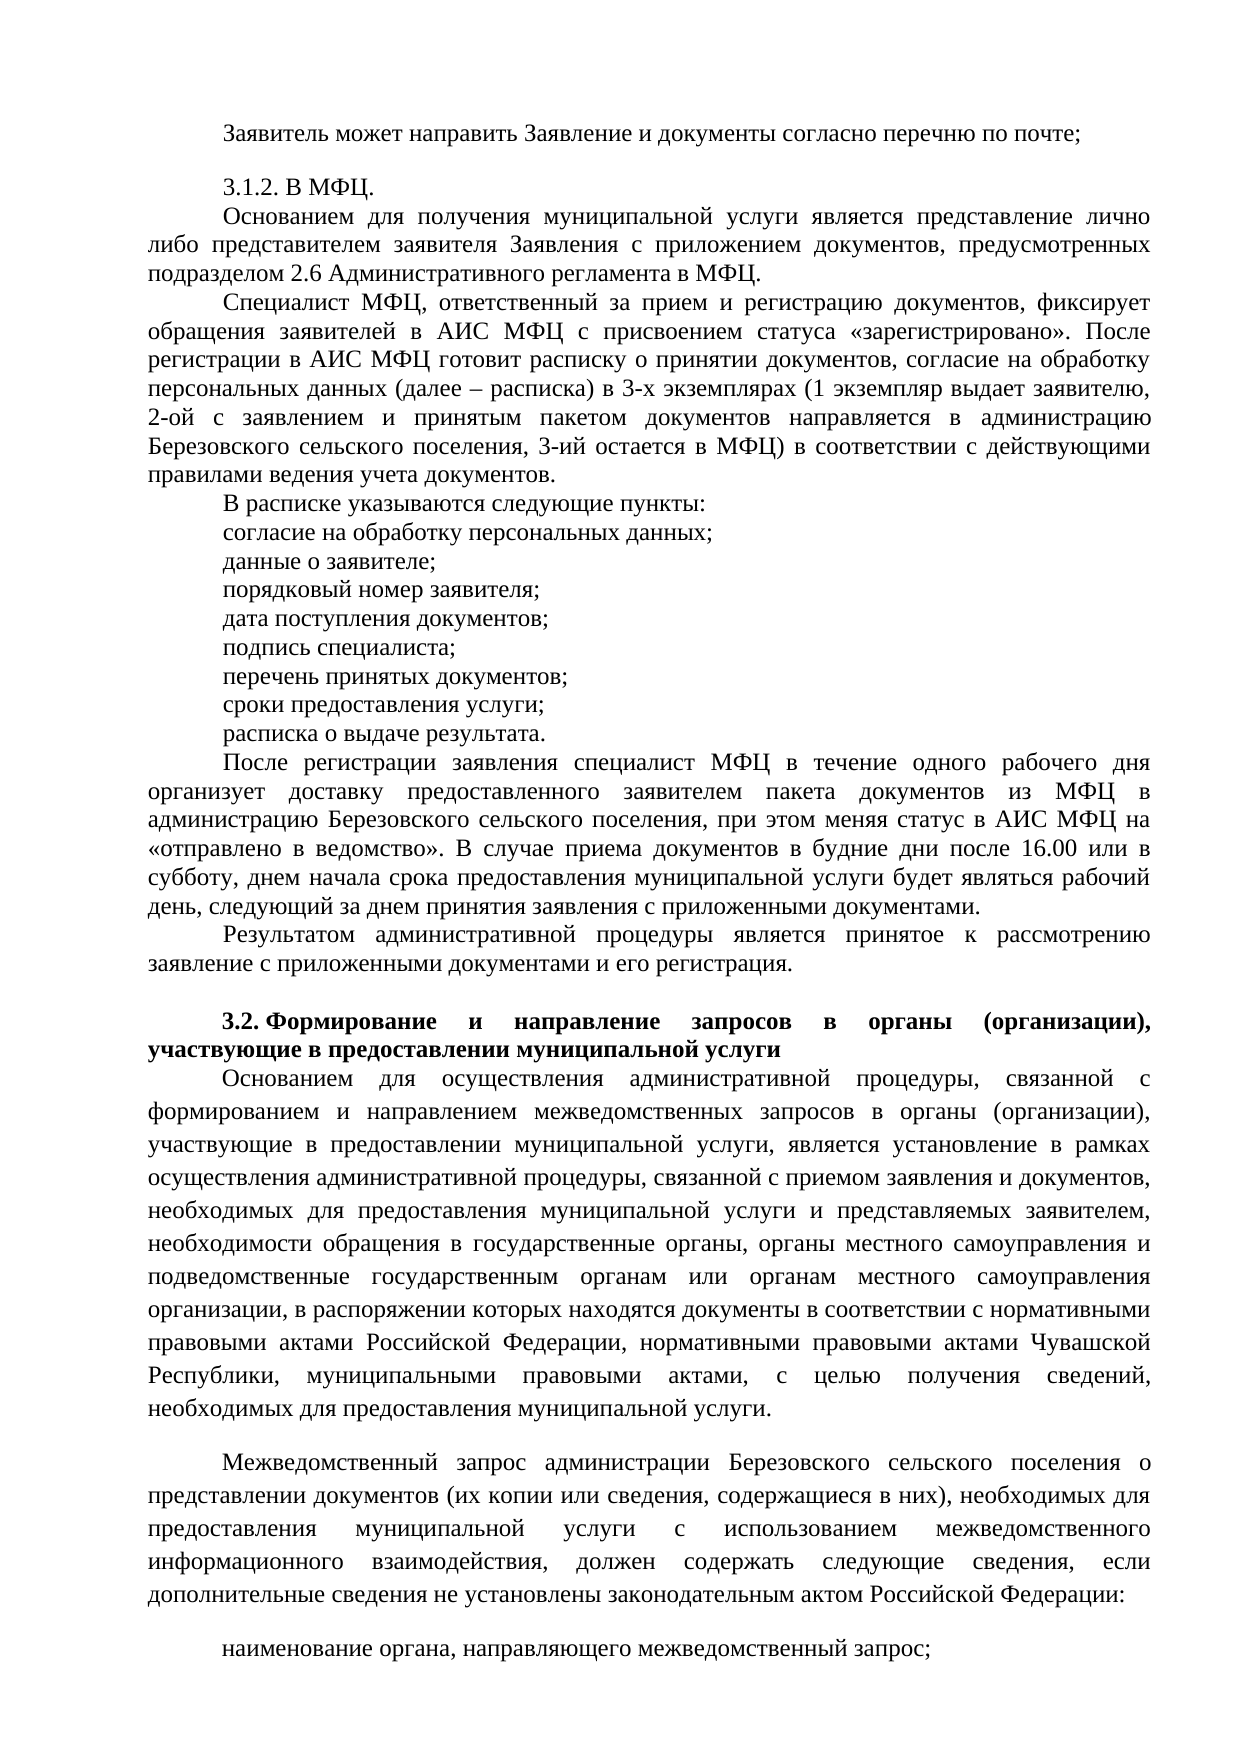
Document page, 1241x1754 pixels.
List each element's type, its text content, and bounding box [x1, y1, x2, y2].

text сроки предоставления услуги; [148, 689, 1152, 718]
text Основанием для осуществления административной процедуры, связанной с формированием и направлением межведомственных запросов в органы (организации), участвующие в предоставлении муниципальной услуги, является установление в рамках осуществления административной процедуры, связанной с приемом заявления и документов, необходимых для предоставления муниципальной услуги и представляемых заявителем, необходимости обращения в государственные органы, органы местного самоуправления и подведомственные государственным органам или органам местного самоуправления организации, в распоряжении которых находятся документы в соответствии с нормативными правовыми актами Российской Федерации, нормативными правовыми актами Чувашской Республики, муниципальными правовыми актами, с целью получения сведений, необходимых для предоставления муниципальной услуги. [148, 1063, 1152, 1422]
text порядковый номер заявителя; [148, 574, 1152, 603]
text Межведомственный запрос администрации Березовского сельского поселения о представлении документов (их копии или сведения, содержащиеся в них), необходимых для предоставления муниципальной услуги с использованием межведомственного информационного взаимодействия, должен содержать следующие сведения, если дополнительные сведения не установлены законодательным актом Российской Федерации: [148, 1447, 1152, 1608]
text перечень принятых документов; [148, 661, 1152, 689]
text согласие на обработку персональных данных; [148, 517, 1152, 546]
text Специалист МФЦ, ответственный за прием и регистрацию документов, фиксирует обращения заявителей в АИС МФЦ с присвоением статуса «зарегистрировано». После регистрации в АИС МФЦ готовит расписку о принятии документов, согласие на обработку персональных данных (далее – расписка) в 3-х экземплярах (1 экземпляр выдает заявителю, 2-ой с заявлением и принятым пакетом документов направляется в администрацию Березовского сельского поселения, 3-ий остается в МФЦ) в соответствии с действующими правилами ведения учета документов. [148, 287, 1152, 488]
text Результатом административной процедуры является принятое к рассмотрению заявление с приложенными документами и его регистрация. [148, 919, 1152, 977]
text данные о заявителе; [148, 546, 1152, 574]
text Заявитель может направить Заявление и документы согласно перечню по почте; [148, 118, 1149, 147]
text наименование органа, направляющего межведомственный запрос; [148, 1633, 1152, 1662]
text Основанием для получения муниципальной услуги является представление лично либо представителем заявителя Заявления с приложением документов, предусмотренных подразделом 2.6 Административного регламента в МФЦ. [148, 201, 1152, 287]
text расписка о выдаче результата. [148, 718, 1152, 747]
list 3.2. Формирование и направление запросов в органы (организации), участвующие в предоставлении муниципальной услуги [148, 1006, 1152, 1063]
text дата поступления документов; [148, 603, 1152, 632]
text 3.1.2. В МФЦ. [148, 172, 1152, 201]
text В расписке указываются следующие пункты: [148, 488, 1152, 517]
text подпись специалиста; [148, 632, 1152, 661]
text После регистрации заявления специалист МФЦ в течение одного рабочего дня организует доставку предоставленного заявителем пакета документов из МФЦ в администрацию Березовского сельского поселения, при этом меняя статус в АИС МФЦ на «отправлено в ведомство». В случае приема документов в будние дни после 16.00 или в субботу, днем начала срока предоставления муниципальной услуги будет являться рабочий день, следующий за днем принятия заявления с приложенными документами. [148, 747, 1152, 919]
